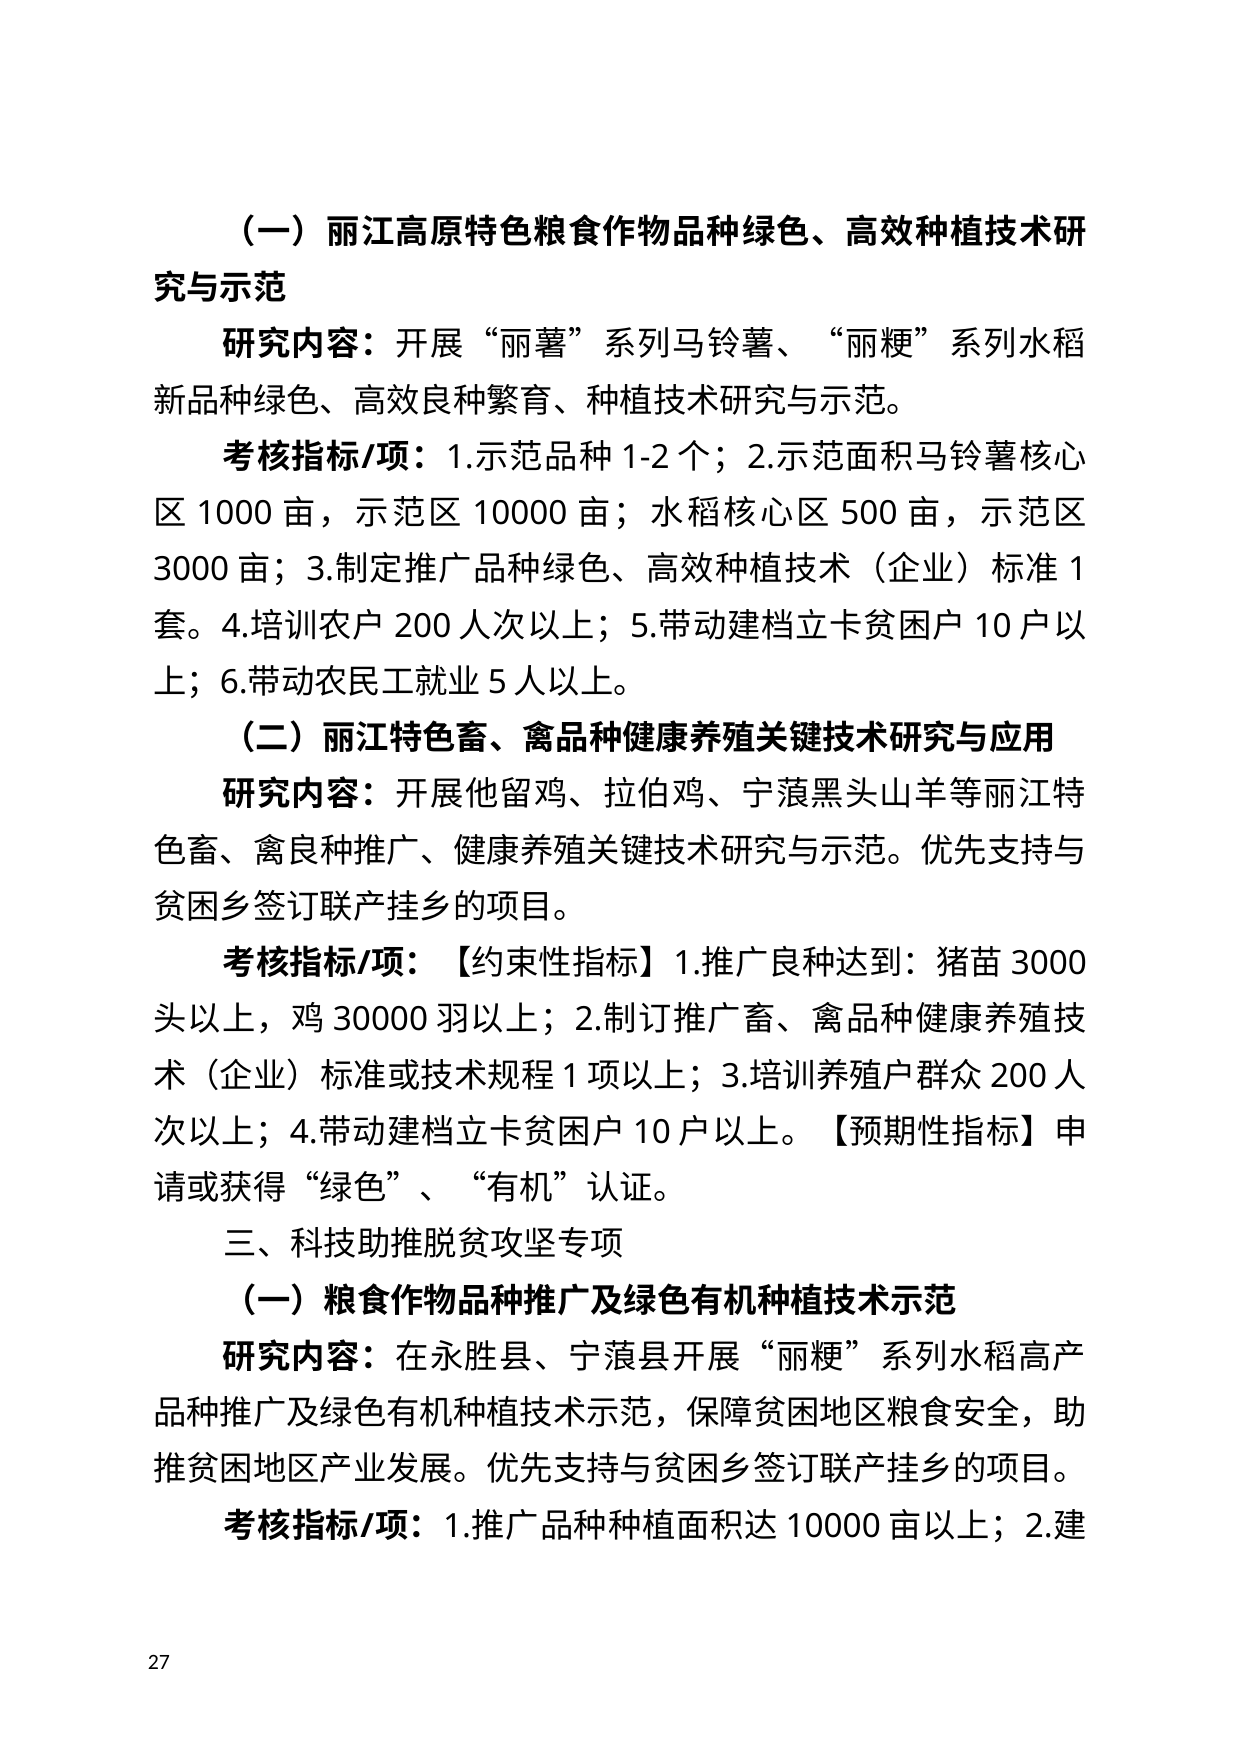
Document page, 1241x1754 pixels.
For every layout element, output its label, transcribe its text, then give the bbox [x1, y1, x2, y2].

text 研究内容：开展他留鸡、拉伯鸡、宁蒗黑头山羊等丽江特色畜、禽良种推广、健康养殖关键技术研究与示范。优先支持与贫困乡签订联产挂乡的项目。 [153, 761, 1087, 929]
list （一）粮食作物品种推广及绿色有机种植技术示范 [153, 1267, 1087, 1323]
text （一）丽江高原特色粮食作物品种绿色、高效种植技术研究与示范 [153, 198, 1087, 311]
text 研究内容：在永胜县、宁蒗县开展“丽粳”系列水稻高产品种推广及绿色有机种植技术示范，保障贫困地区粮食安全，助推贫困地区产业发展。优先支持与贫困乡签订联产挂乡的项目。 [153, 1323, 1087, 1492]
text 考核指标/项：【约束性指标】1.推广良种达到：猪苗3000头以上，鸡30000羽以上；2.制订推广畜、禽品种健康养殖技术（企业）标准或技术规程1项以上；3.培训养殖户群众200人次以上；4.带动建档立卡贫困户10户以上。【预期性指标】申请或获得“绿色”、“有机”认证。 [153, 929, 1087, 1211]
text 研究内容：开展“丽薯”系列马铃薯、“丽粳”系列水稻新品种绿色、高效良种繁育、种植技术研究与示范。 [153, 311, 1087, 423]
text （二）丽江特色畜、禽品种健康养殖关键技术研究与应用 [153, 704, 1087, 761]
list 三、科技助推脱贫攻坚专项 [153, 1211, 1087, 1267]
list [153, 1492, 1087, 1548]
text 考核指标/项：1.示范品种1-2个；2.示范面积马铃薯核心区1000亩，示范区10000亩；水稻核心区500亩，示范区3000亩；3.制定推广品种绿色、高效种植技术（企业）标准1套。4.培训农户200人次以上；5.带动建档立卡贫困户10户以上；6.带动农民工就业5人以上。 [153, 423, 1087, 704]
